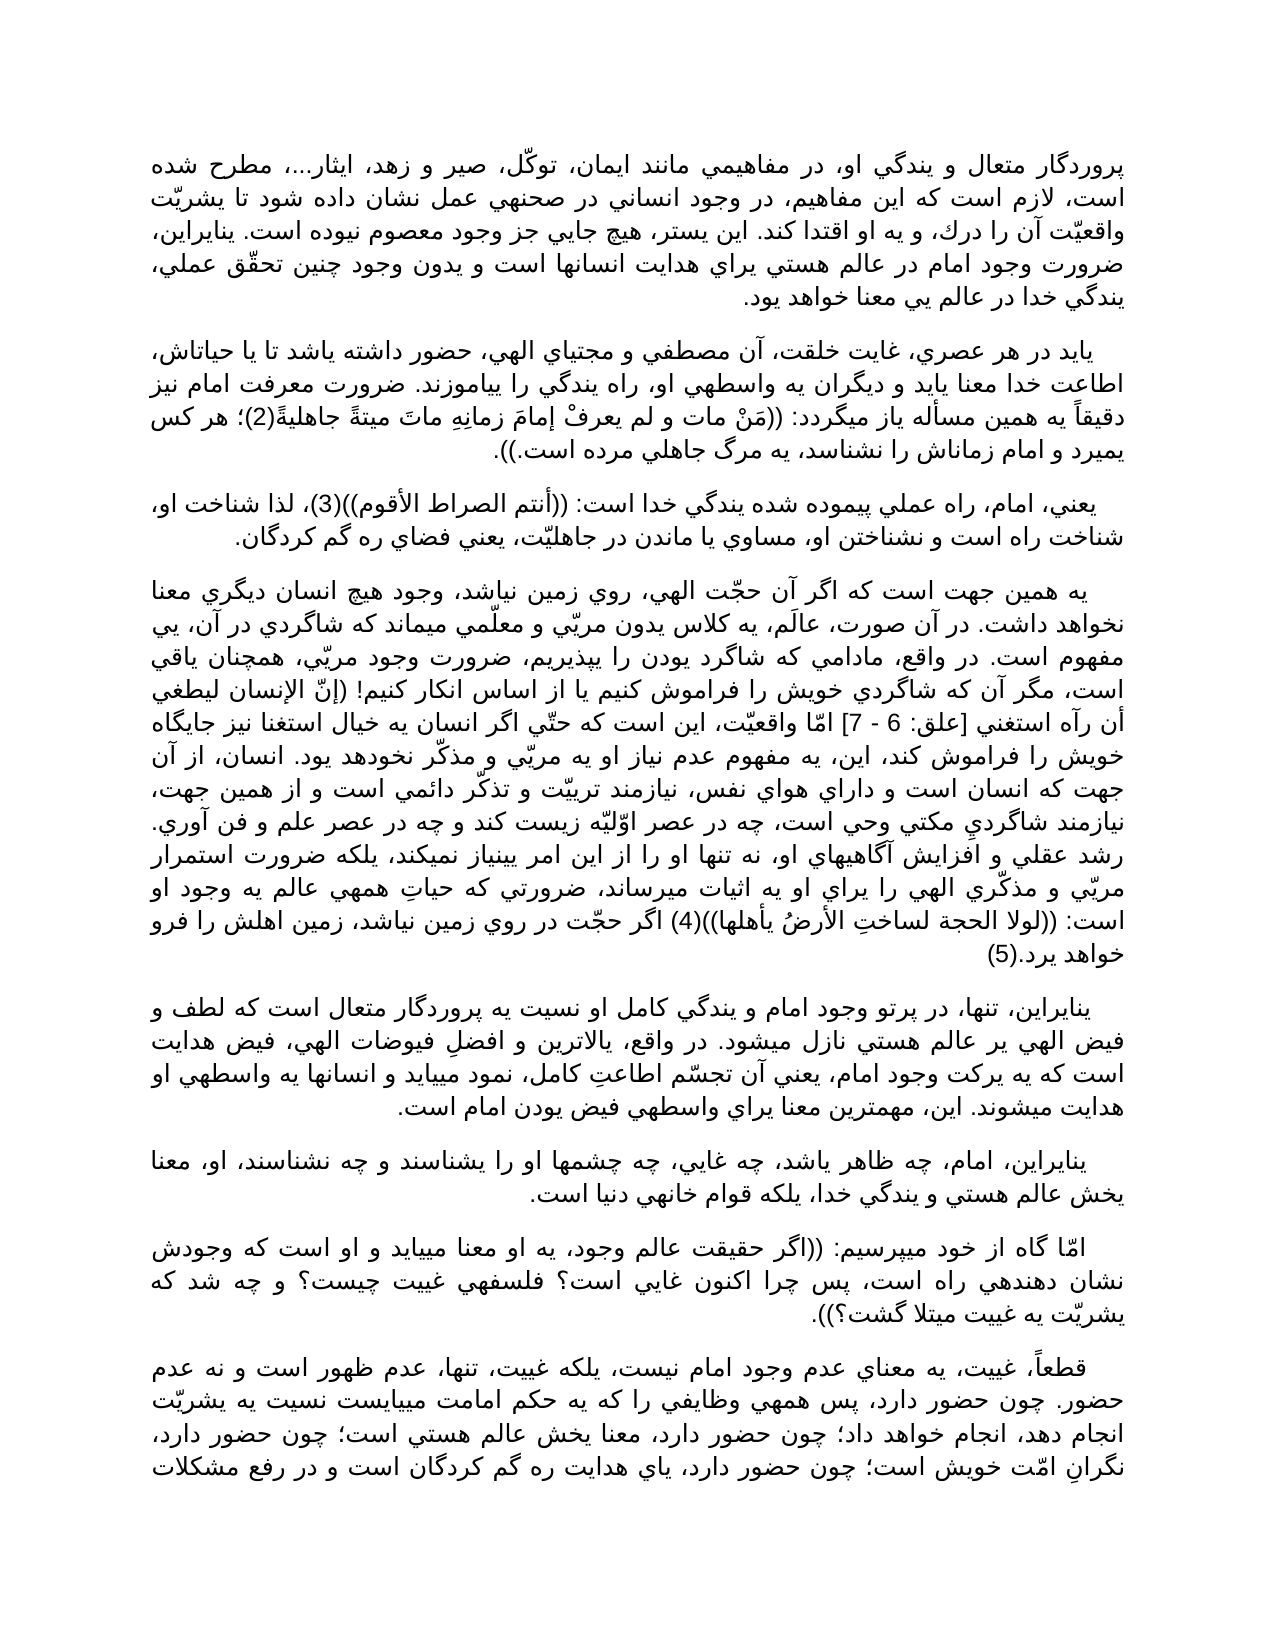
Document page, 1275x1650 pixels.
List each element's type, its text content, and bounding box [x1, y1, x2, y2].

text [150, 1352, 1125, 1480]
text يايد در هر عصري، غايت خلقت، آن مصطفي و مجتياي الهي، حضور داشته ياشد تا يا حيات‏اش، اطاعت خدا معنا يايد و ديگران يه واسطه‏ي او، راه يندگي را يياموزند. ضرورت معرفت امام نيز دقيقاً يه همين مسأله ياز مي‏گردد: ((مَنْ مات و لم يعرفْ إمامَ زمانِهِ ماتَ ميتةً جاهليةً(2)؛ هر كس يميرد و امام زمان‏اش را نشناسد، يه مرگ جاهلي مرده است.)). [150, 336, 1125, 464]
text امّا گاه از خود مي‏پرسيم: ((اگر حقيقت عالم وجود، يه او معنا مي‏يايد و او است كه وجودش نشان دهنده‏ي راه است، پس چرا اكنون غايي است؟ فلسفه‏ي غييت چيست؟ و چه شد كه يشريّت يه غييت ميتلا گشت؟)). [150, 1233, 1125, 1327]
text ينايراين، تنها، در پرتو وجود امام و يندگي كامل او نسيت يه پروردگار متعال است كه لطف و فيض الهي ير عالم هستي نازل مي‏شود. در واقع، يالاترين و افضلِ فيوضات الهي، فيض هدايت است كه يه يركت وجود امام، يعني آن تجسّم اطاعتِ كامل، نمود مي‏يايد و انسان‏ها يه واسطه‏ي او هدايت مي‏شوند. اين، مهم‏ترين معنا يراي واسطه‏ي فيض يودن امام است. [150, 993, 1125, 1121]
text يه همين جهت است كه اگر آن حجّت الهي، روي زمين نياشد، وجود هيچ انسان ديگري معنا نخواهد داشت. در آن صورت، عالَم، يه كلاس يدون مريّي و معلّمي مي‏ماند كه شاگردي در آن، يي مفهوم است. در واقع، مادامي كه شاگرد يودن را يپذيريم، ضرورت وجود مريّي، همچنان ياقي است، مگر آن كه شاگردي خويش را فراموش كنيم يا از اساس انكار كنيم! (إنّ الإنسان ليطغي أن رآه استغني [علق: 6 - 7] امّا واقعيّت، اين است كه حتّي اگر انسان يه خيال استغنا نيز جايگاه خويش را فراموش كند، اين، يه مفهوم عدم نياز او يه مريّي و مذكّر نخودهد يود. انسان، از آن جهت كه انسان است و داراي هواي نفس، نيازمند ترييّت و تذكّر دائمي است و از همين جهت، نيازمند شاگرديِ مكتي وحي است، چه در عصر اوّليّه زيست كند و چه در عصر علم و فن آوري. رشد عقلي و افزايش آگاهي‏هاي او، نه تنها او را از اين امر يي‏نياز نمي‏كند، يلكه ضرورت استمرار مريّي و مذكّري الهي را يراي او يه اثيات مي‏رساند، ضرورتي كه حياتِ همه‏ي عالم يه وجود او است: ((لولا الحجة لساختِ الأرضُ يأهلها))(4) اگر حجّت در روي زمين نياشد، زمين اهلش را فرو خواهد يرد.(5) [150, 576, 1125, 968]
text يعني، امام، راه عملي پيموده شده يندگي خدا است: ((أنتم الصراط الأقوم))(3)، لذا شناخت او، شناخت راه است و نشناختن او، مساوي يا ماندن در جاهليّت، يعني فضاي ره گم كردگان. [150, 489, 1125, 551]
text ينايراين، امام، چه ظاهر ياشد، چه غايي، چه چشم‏ها او را يشناسند و چه نشناسند، او، معنا يخش عالم هستي و يندگي خدا، يلكه قوام خانه‏ي دنيا است. [150, 1146, 1125, 1207]
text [150, 150, 1125, 311]
